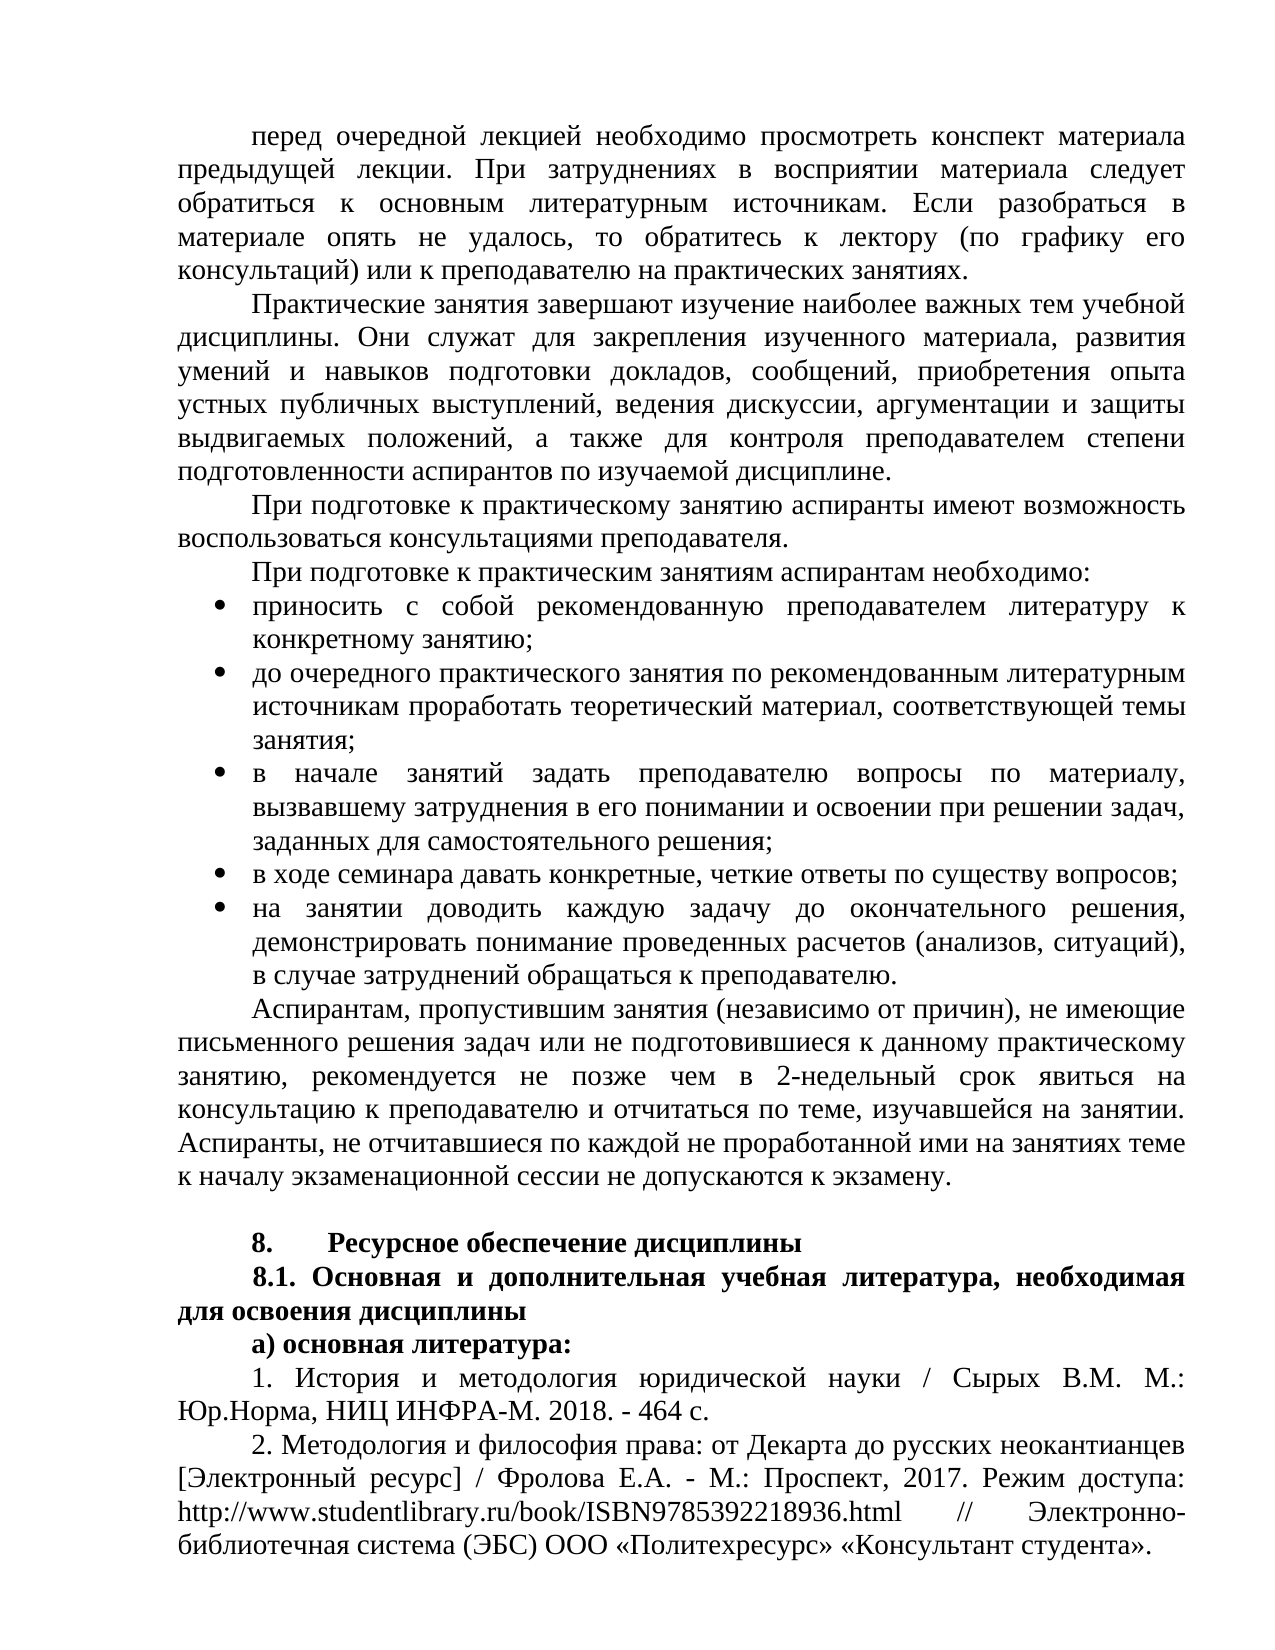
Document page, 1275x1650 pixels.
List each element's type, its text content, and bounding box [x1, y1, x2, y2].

text 8.1. Основная и дополнительная учебная литература, необходимая для освоения дисциплины [177, 1259, 1186, 1326]
list перед очередной лекцией необходимо просмотреть конспект материала предыдущей лекции. При затруднениях в восприятии материала следует обратиться к основным литературным источникам. Если разобраться в материале опять не удалось, то обратитесь к лектору (по графику его консультаций) или к преподавателю на практических занятиях. [177, 118, 1186, 286]
list При подготовке к практическим занятиям аспирантам необходимо: [177, 554, 1186, 588]
list 1. История и методология юридической науки / Сырых В.М. М.: Юр.Норма, НИЦ ИНФРА-М. 2018. - 464 с. [177, 1360, 1186, 1427]
text Аспирантам, пропустившим занятия (независимо от причин), не имеющие письменного решения задач или не подготовившиеся к данному практическому занятию, рекомендуется не позже чем в 2-недельный срок явиться на консультацию к преподавателю и отчитаться по теме, изучавшейся на занятии. Аспиранты, не отчитавшиеся по каждой не проработанной ими на занятиях теме к началу экзаменационной сессии не допускаются к экзамену. [177, 991, 1186, 1192]
list в начале занятий задать преподавателю вопросы по материалу, вызвавшему затруднения в его понимании и освоении при решении задач, заданных для самостоятельного решения; [215, 756, 1186, 856]
text а) основная литература: [177, 1326, 1186, 1360]
list приносить с собой рекомендованную преподавателем литературу к конкретному занятию; [215, 588, 1186, 655]
list 2. Методология и философия права: от Декарта до русских неокантианцев [Электронный ресурс] / Фролова Е.А. - М.: Проспект, 2017. Режим доступа: http://www.studentlibrary.ru/book/ISBN9785392218936.html // Электронно-библиотечная система (ЭБС) ООО «Политехресурс» «Консультант студента». [177, 1427, 1186, 1561]
text При подготовке к практическому занятию аспиранты имеют возможность воспользоваться консультациями преподавателя. [177, 487, 1186, 554]
list в ходе семинара давать конкретные, четкие ответы по существу вопросов; [215, 856, 1186, 890]
list Ресурсное обеспечение дисциплины [251, 1226, 1186, 1259]
list на занятии доводить каждую задачу до окончательного решения, демонстрировать понимание проведенных расчетов (анализов, ситуаций), в случае затруднений обращаться к преподавателю. [215, 890, 1186, 991]
text Практические занятия завершают изучение наиболее важных тем учебной дисциплины. Они служат для закрепления изученного материала, развития умений и навыков подготовки докладов, сообщений, приобретения опыта устных публичных выступлений, ведения дискуссии, аргументации и защиты выдвигаемых положений, а также для контроля преподавателем степени подготовленности аспирантов по изучаемой дисциплине. [177, 286, 1186, 487]
list до очередного практического занятия по рекомендованным литературным источникам проработать теоретический материал, соответствующей темы занятия; [215, 655, 1186, 756]
